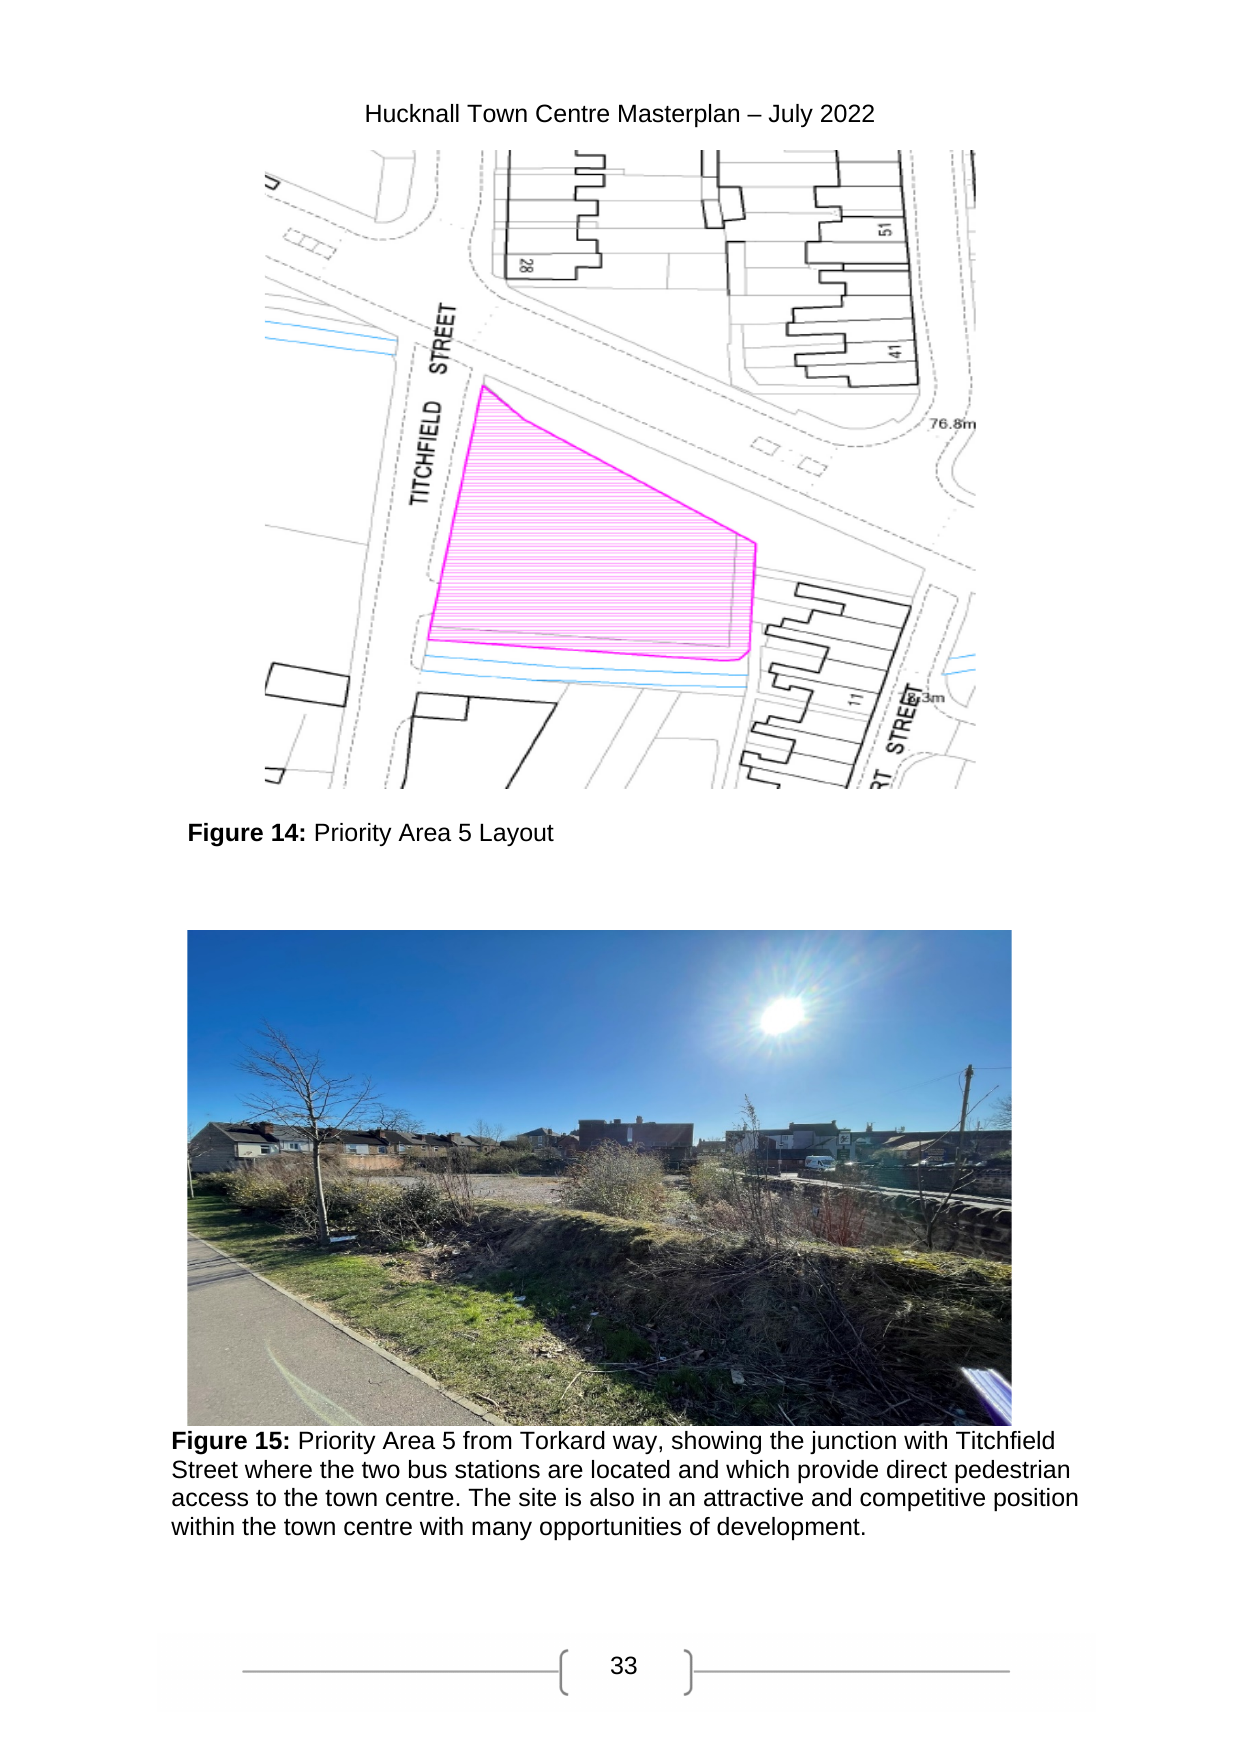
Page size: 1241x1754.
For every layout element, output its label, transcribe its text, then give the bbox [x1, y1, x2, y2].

picture [187, 930, 1012, 1426]
picture [156, 1633, 1096, 1712]
text Figure 14: Priority Area 5 Layout [187, 818, 1128, 847]
picture [264, 150, 976, 789]
text Figure 15: Priority Area 5 from Torkard way, showing the junction with Titchfield Street where the two bus stations are located and which provide direct pedestrian access to the town centre. The site is also in an attractive and competitive position within the town centre with many opportunities of development. [171, 1426, 1128, 1541]
